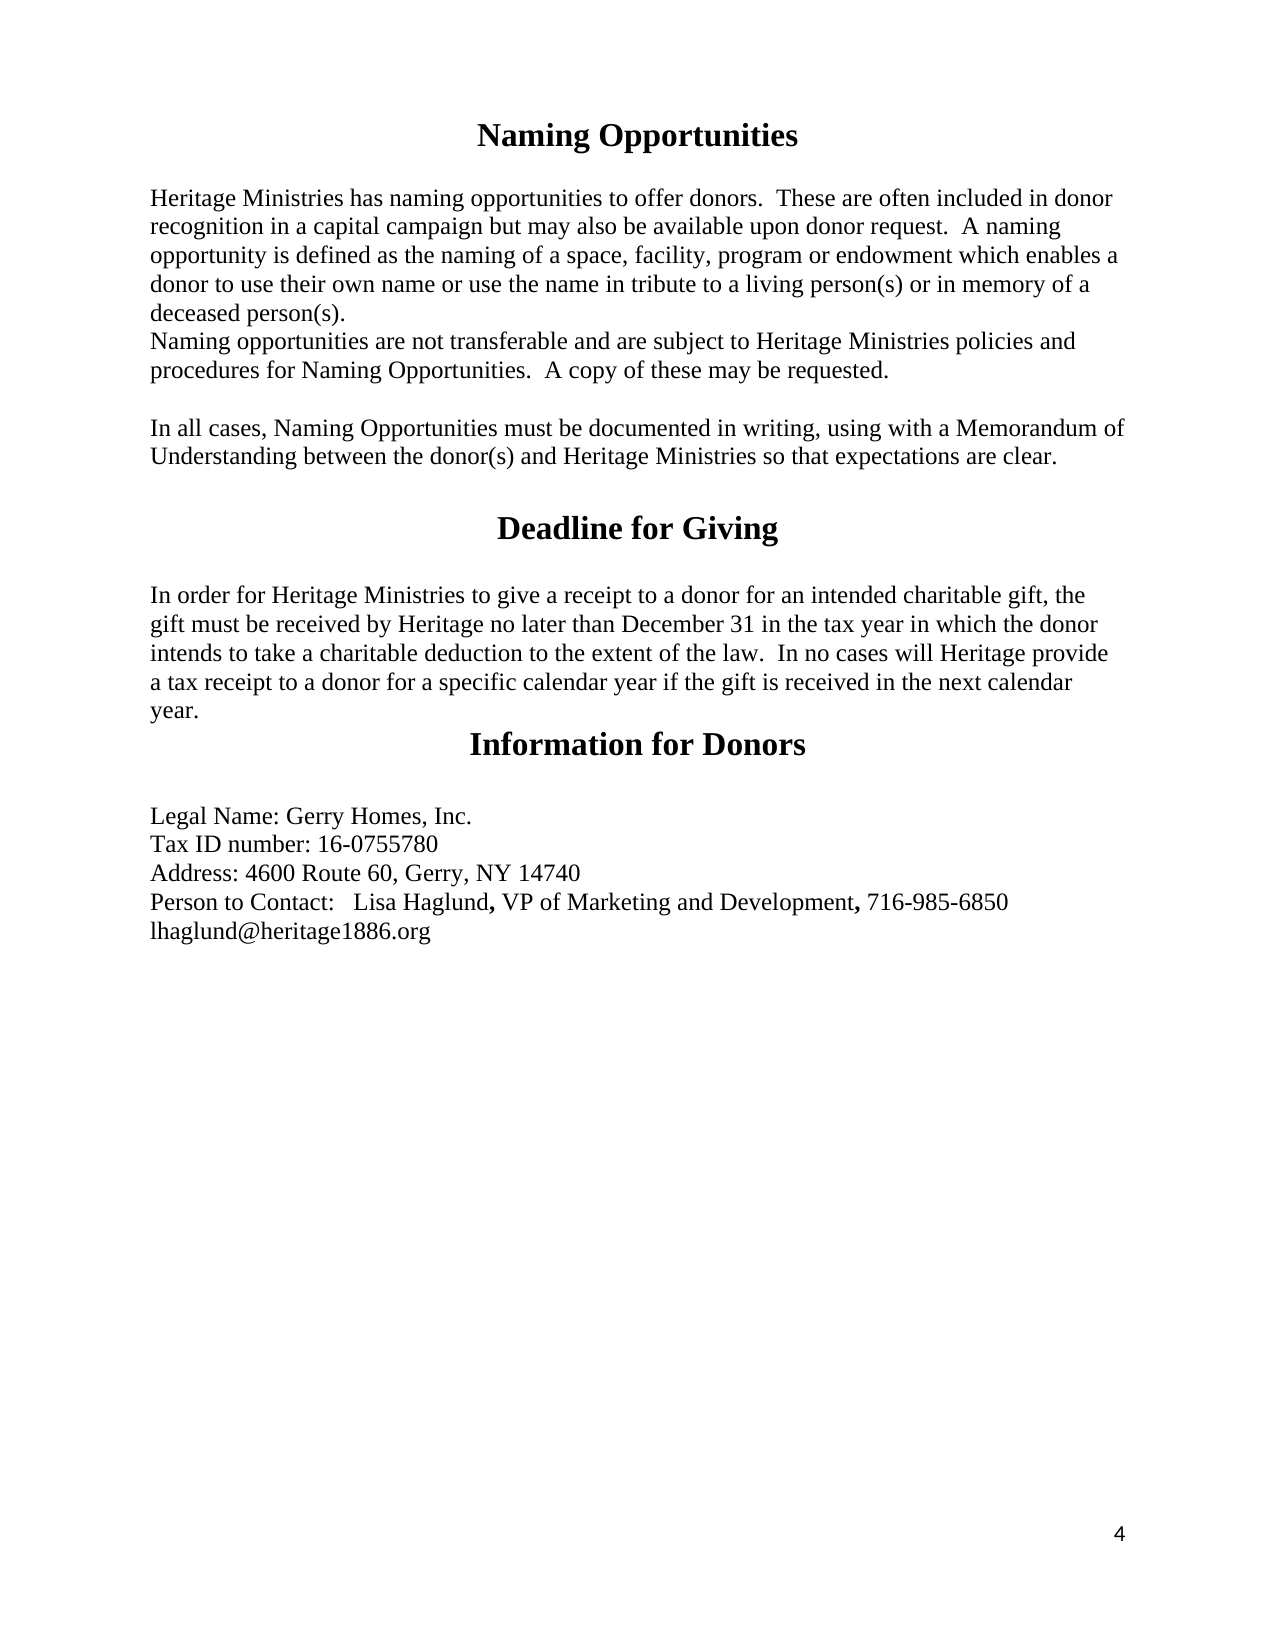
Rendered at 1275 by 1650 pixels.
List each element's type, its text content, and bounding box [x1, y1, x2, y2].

text Tax ID number: 16-0755780 [150, 829, 1125, 858]
text Deadline for Giving [150, 508, 1125, 547]
text In all cases, Naming Opportunities must be documented in writing, using with a Memorandum of Understanding between the donor(s) and Heritage Ministries so that expectations are clear. [150, 413, 1125, 470]
text Information for Donors [150, 724, 1125, 762]
text Heritage Ministries has naming opportunities to offer donors. These are often included in donor recognition in a capital campaign but may also be available upon donor request. A naming opportunity is defined as the naming of a space, facility, program or endowment which enables a donor to use their own name or use the name in tribute to a living person(s) or in memory of a deceased person(s). [150, 183, 1125, 326]
text In order for Heritage Ministries to give a receipt to a donor for an intended charitable gift, the gift must be received by Heritage no later than December 31 in the tax year in which the donor intends to take a charitable deduction to the extent of the law. In no cases will Heritage provide a tax receipt to a donor for a specific calendar year if the gift is received in the next calendar year. [150, 580, 1125, 724]
text Naming opportunities are not transferable and are subject to Heritage Ministries policies and procedures for Naming Opportunities. A copy of these may be requested. [150, 326, 1125, 384]
text Naming Opportunities [150, 116, 1125, 154]
text Person to Contact: Lisa Haglund, VP of Marketing and Development, 716-985-6850 lhaglund@heritage1886.org [150, 887, 1125, 944]
text Legal Name: Gerry Homes, Inc. [150, 801, 1125, 829]
text Address: 4600 Route 60, Gerry, NY 14740 [150, 858, 1125, 887]
